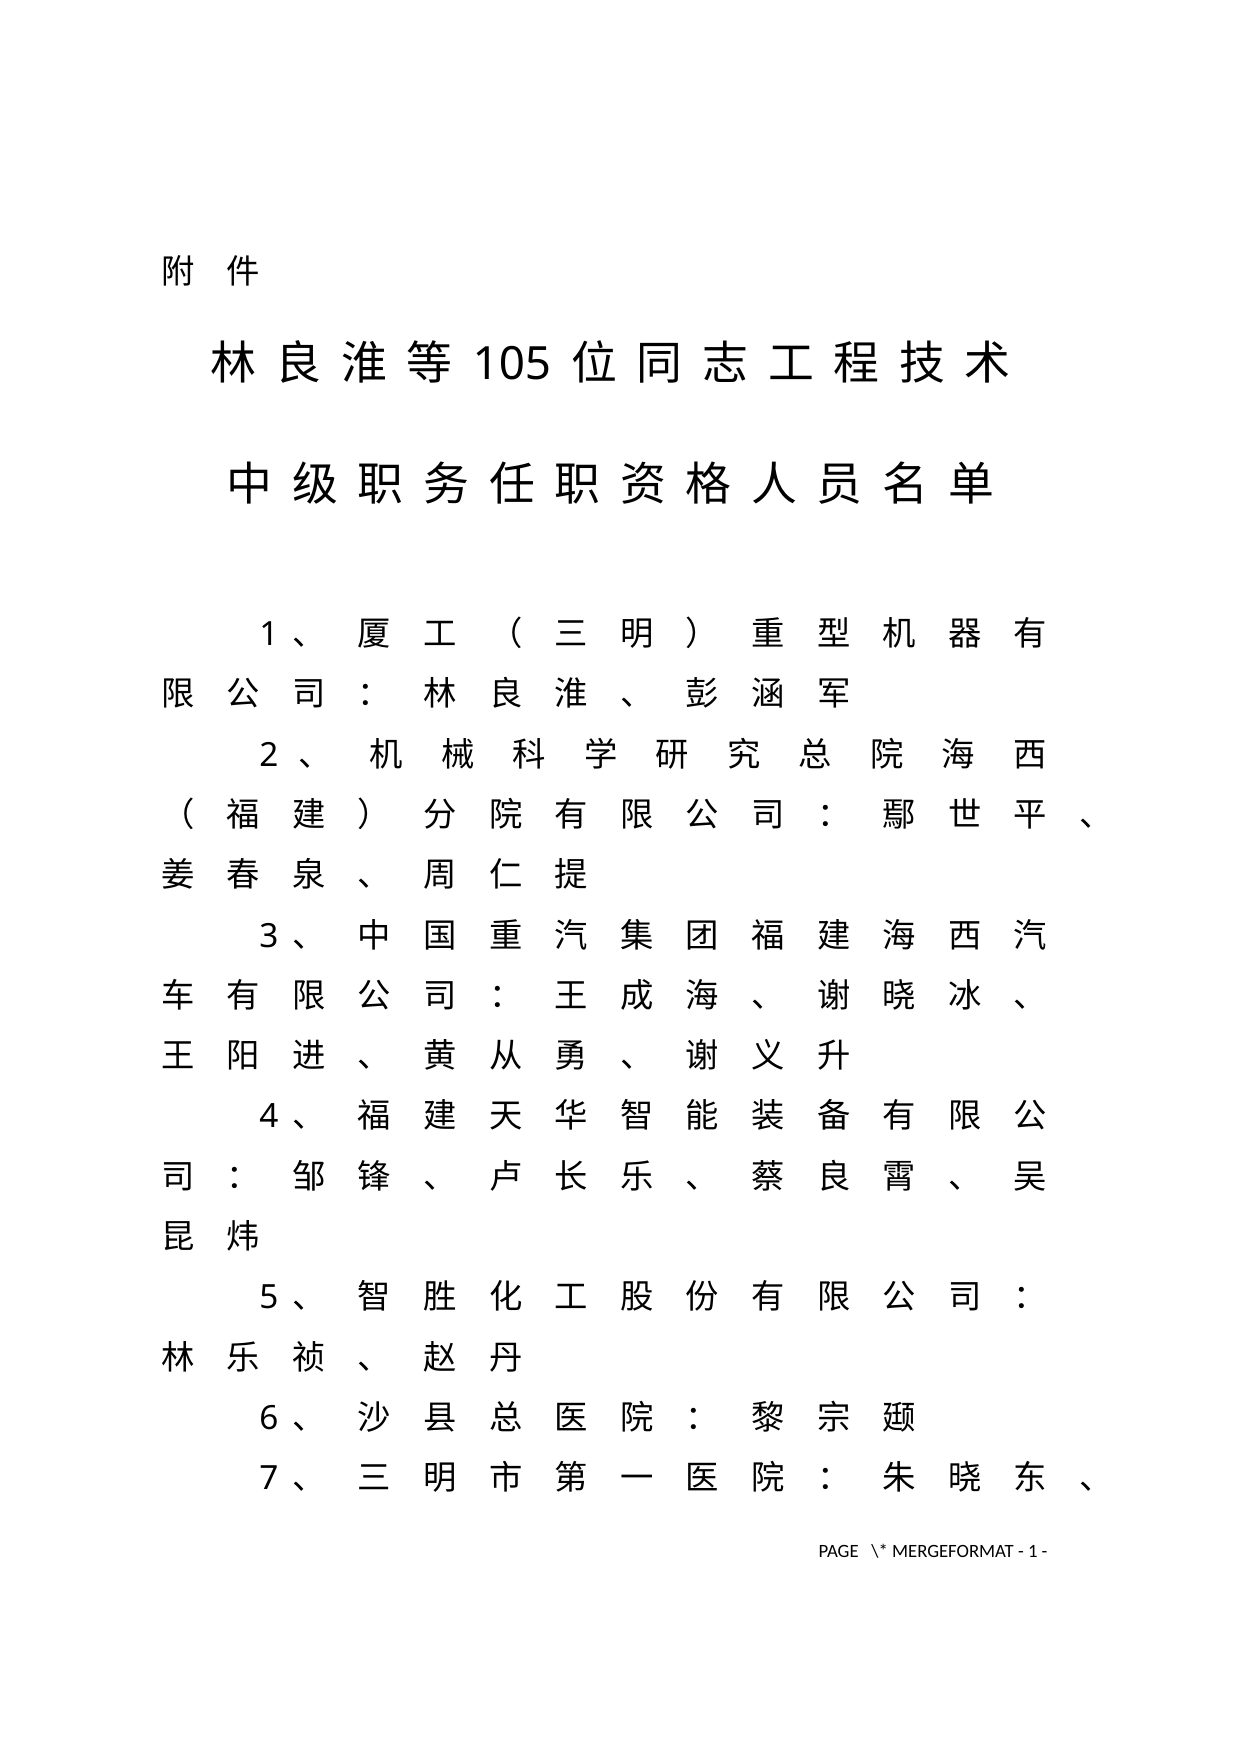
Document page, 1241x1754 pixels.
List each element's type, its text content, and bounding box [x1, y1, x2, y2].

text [161, 1445, 1079, 1506]
text 1、厦工（三明）重型机器有限公司：林良淮、彭涵军 [161, 601, 1079, 721]
text 2、机械科学研究总院海西（福建）分院有限公司：鄢世平、姜春泉、周仁提 [161, 721, 1079, 902]
text 5、智胜化工股份有限公司：林乐祯、赵丹 [161, 1264, 1079, 1385]
text 4、福建天华智能装备有限公司：邹锋、卢长乐、蔡良霄、吴昆炜 [161, 1083, 1079, 1264]
text 林良淮等105位同志工程技术 [161, 299, 1079, 420]
text 附件 [161, 239, 1079, 299]
text 3、中国重汽集团福建海西汽车有限公司：王成海、谢晓冰、王阳进、黄从勇、谢义升 [161, 902, 1079, 1083]
text 6、沙县总医院：黎宗颋 [161, 1385, 1079, 1445]
text 中级职务任职资格人员名单 [161, 420, 1079, 541]
